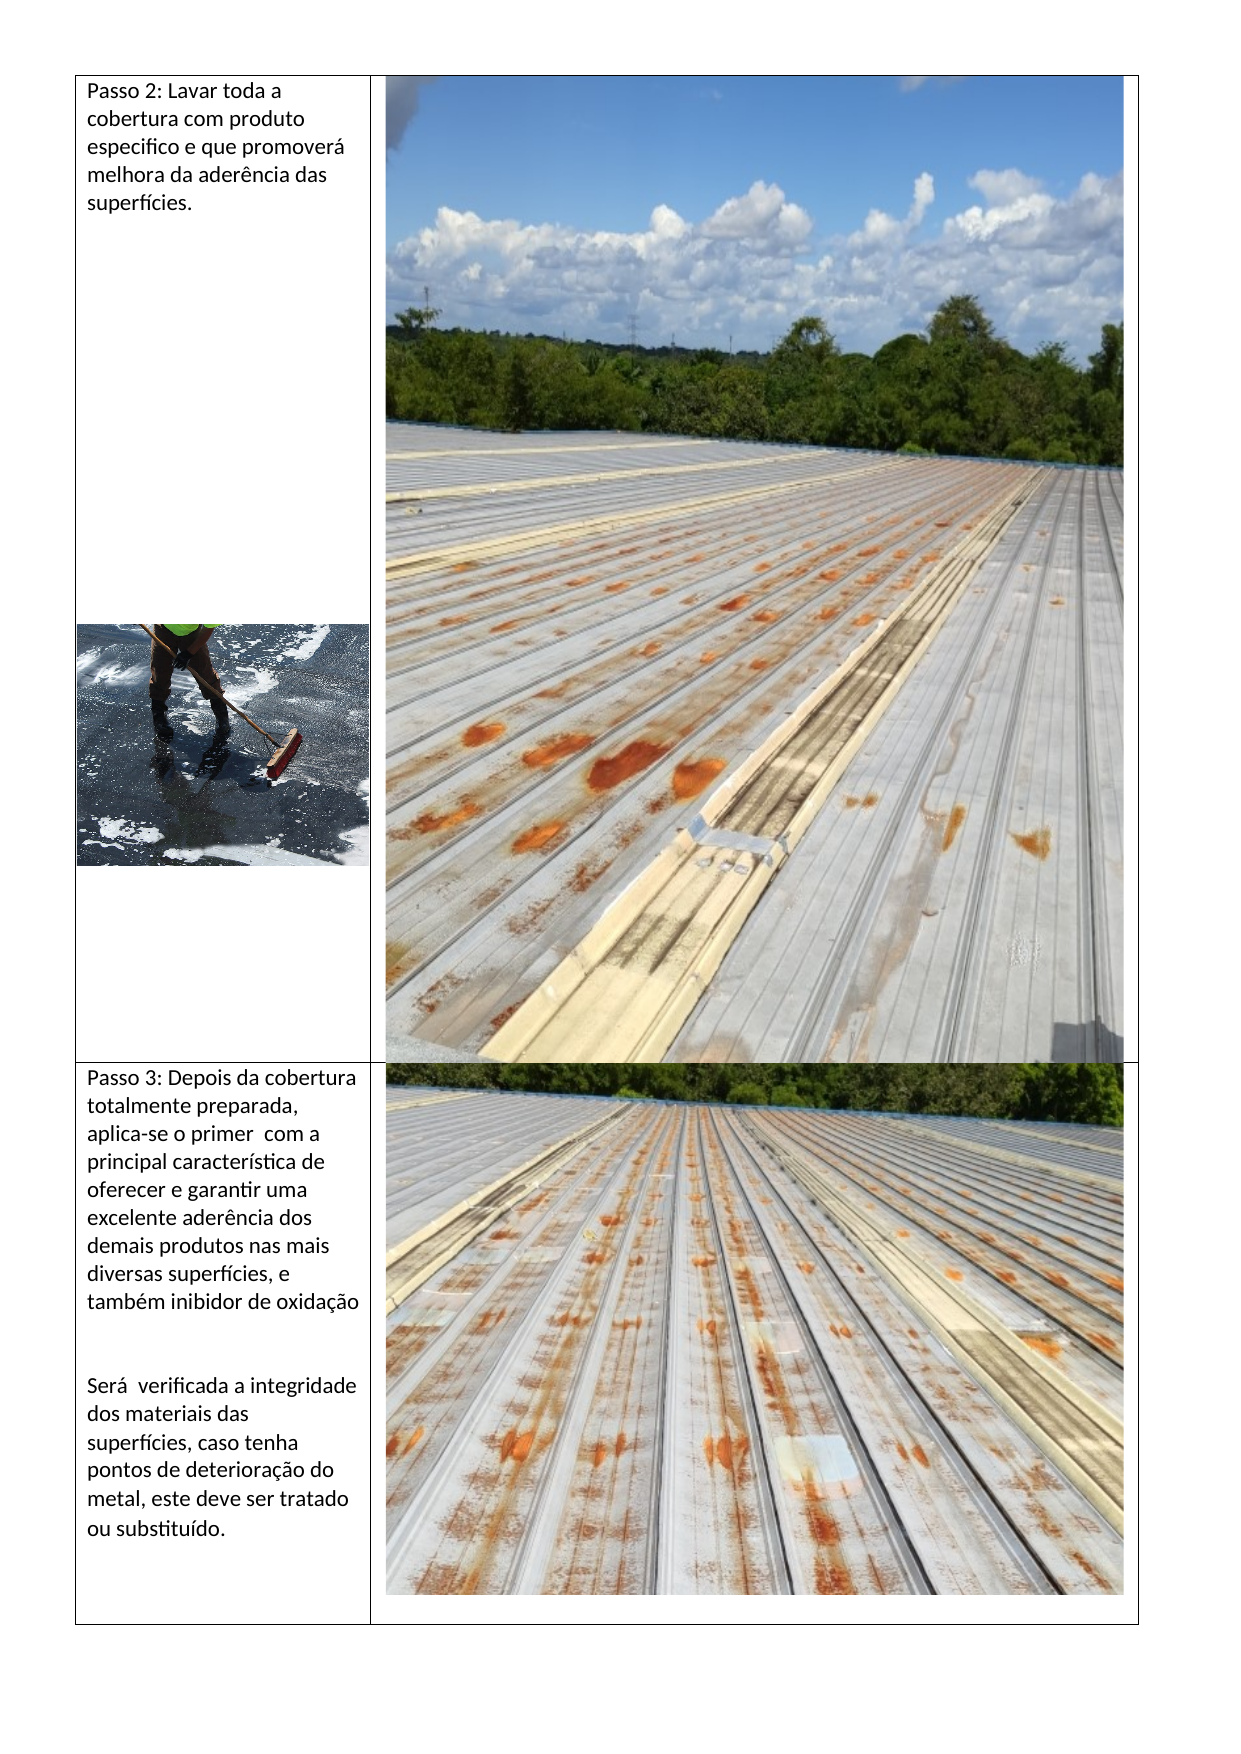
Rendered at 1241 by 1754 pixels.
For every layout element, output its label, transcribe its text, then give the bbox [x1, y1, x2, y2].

table_cell Passo 2: Lavar toda a cobertura com produto especifico e que promoverá melhora da aderência das superfícies. [76, 76, 370, 1062]
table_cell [76, 1063, 370, 1623]
table_cell [371, 76, 385, 1062]
table_cell [371, 1063, 1138, 1623]
table_cell [1124, 76, 1138, 1062]
picture [385, 76, 1124, 1595]
